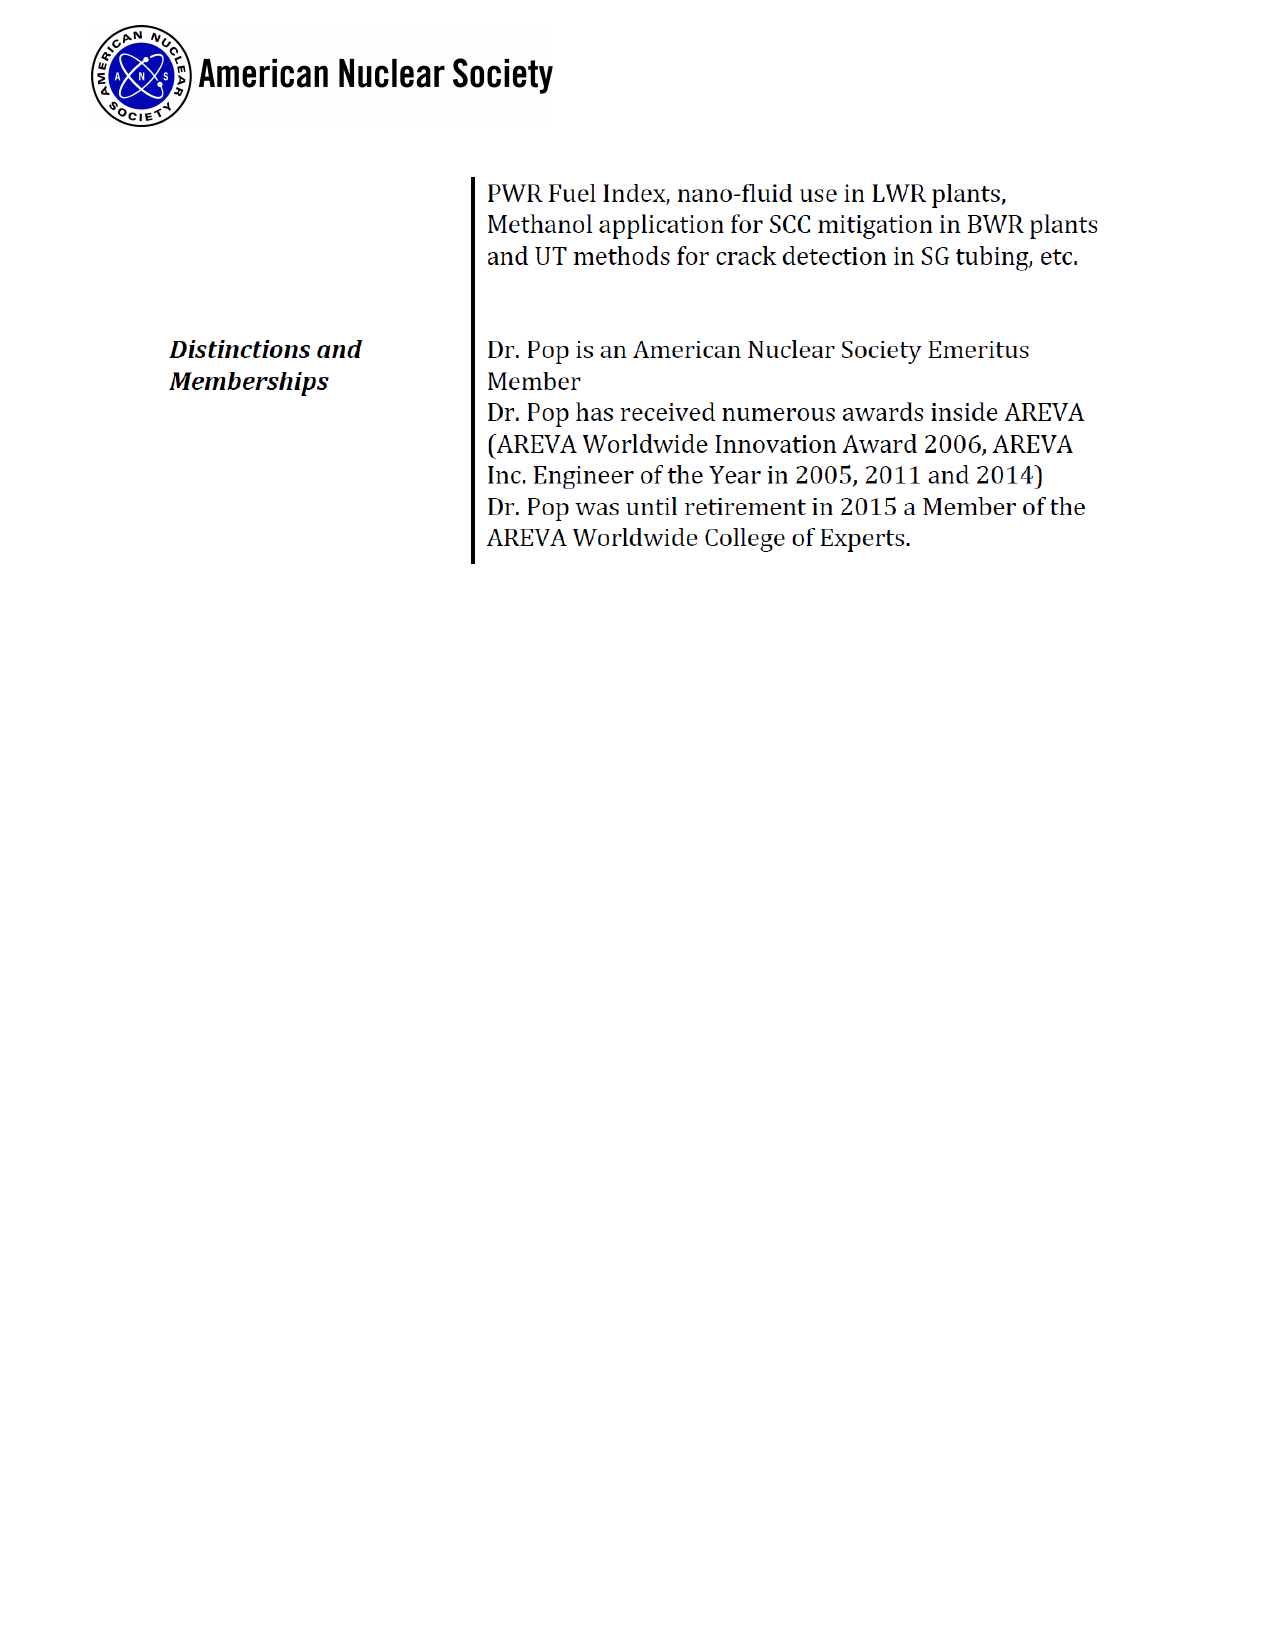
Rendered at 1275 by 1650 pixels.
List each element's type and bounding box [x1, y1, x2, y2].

picture [91, 25, 553, 127]
